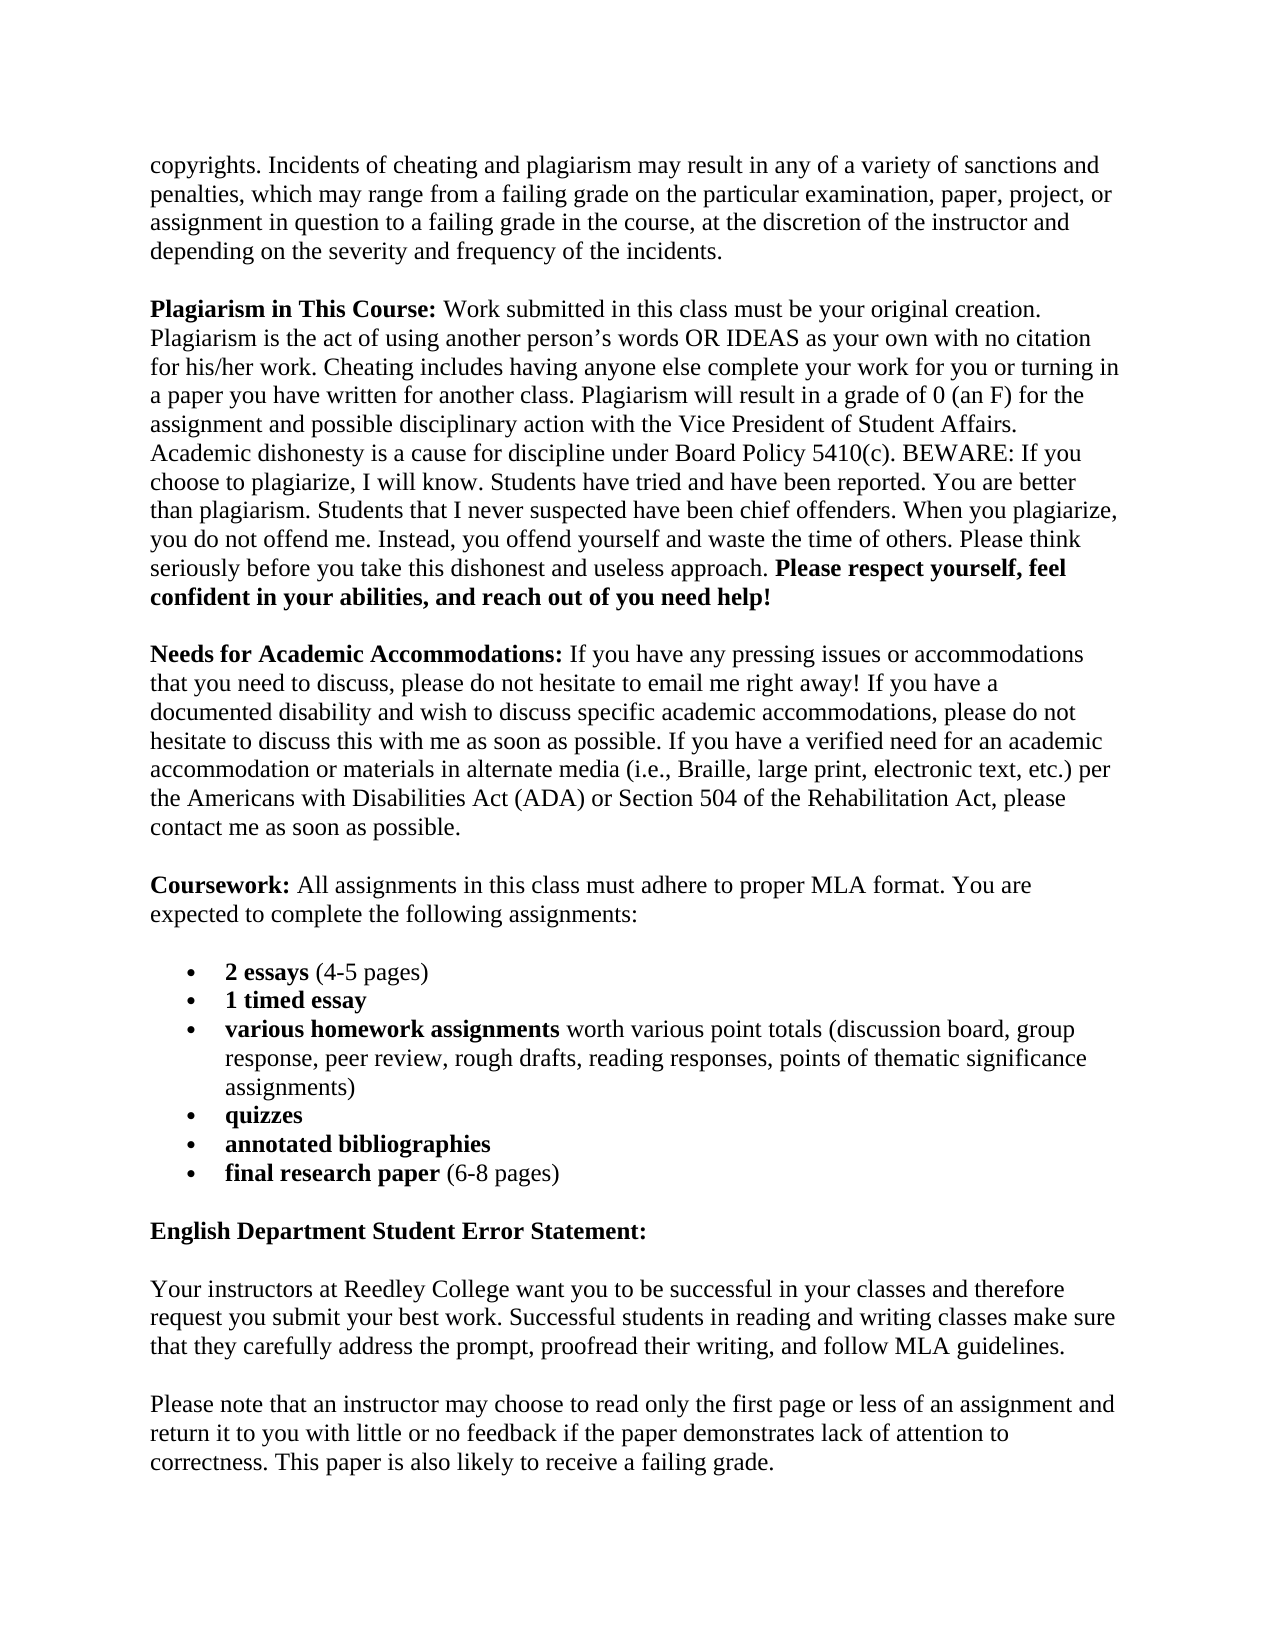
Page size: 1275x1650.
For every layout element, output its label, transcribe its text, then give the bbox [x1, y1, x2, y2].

list quizzes [187, 1100, 1125, 1129]
text Needs for Academic Accommodations: If you have any pressing issues or accommodations that you need to discuss, please do not hesitate to email me right away! If you have a documented disability and wish to discuss specific academic accommodations, please do not hesitate to discuss this with me as soon as possible. If you have a verified need for an academic accommodation or materials in alternate media (i.e., Braille, large print, electronic text, etc.) per the Americans with Disabilities Act (ADA) or Section 504 of the Rehabilitation Act, please contact me as soon as possible. [150, 639, 1125, 841]
text English Department Student Error Statement: [150, 1216, 1125, 1244]
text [150, 150, 1125, 265]
text Coursework: All assignments in this class must adhere to proper MLA format. You are expected to complete the following assignments: [150, 870, 1125, 927]
text Your instructors at Reedley College want you to be successful in your classes and therefore request you submit your best work. Successful students in reading and writing classes make sure that they carefully address the prompt, proofread their writing, and follow MLA guidelines. [150, 1274, 1125, 1360]
list annotated bibliographies [187, 1129, 1125, 1158]
text Plagiarism in This Course: Work submitted in this class must be your original creation. Plagiarism is the act of using another person’s words OR IDEAS as your own with no citation for his/her work. Cheating includes having anyone else complete your work for you or turning in a paper you have written for another class. Plagiarism will result in a grade of 0 (an F) for the assignment and possible disciplinary action with the Vice President of Student Affairs. Academic dishonesty is a cause for discipline under Board Policy 5410(c). BEWARE: If you choose to plagiarize, I will know. Students have tried and have been reported. You are better than plagiarism. Students that I never suspected have been chief offenders. When you plagiarize, you do not offend me. Instead, you offend yourself and waste the time of others. Please think seriously before you take this dishonest and useless approach. Please respect yourself, feel confident in your abilities, and reach out of you need help! [150, 294, 1125, 610]
list 2 essays (4-5 pages) [187, 957, 1125, 985]
list various homework assignments worth various point totals (discussion board, group response, peer review, rough drafts, reading responses, points of thematic significance assignments) [187, 1014, 1125, 1100]
list final research paper (6-8 pages) [187, 1158, 1125, 1187]
list 1 timed essay [187, 985, 1125, 1014]
text Please note that an instructor may choose to read only the first page or less of an assignment and return it to you with little or no feedback if the paper demonstrates lack of attention to correctness. This paper is also likely to receive a failing grade. [150, 1389, 1125, 1475]
